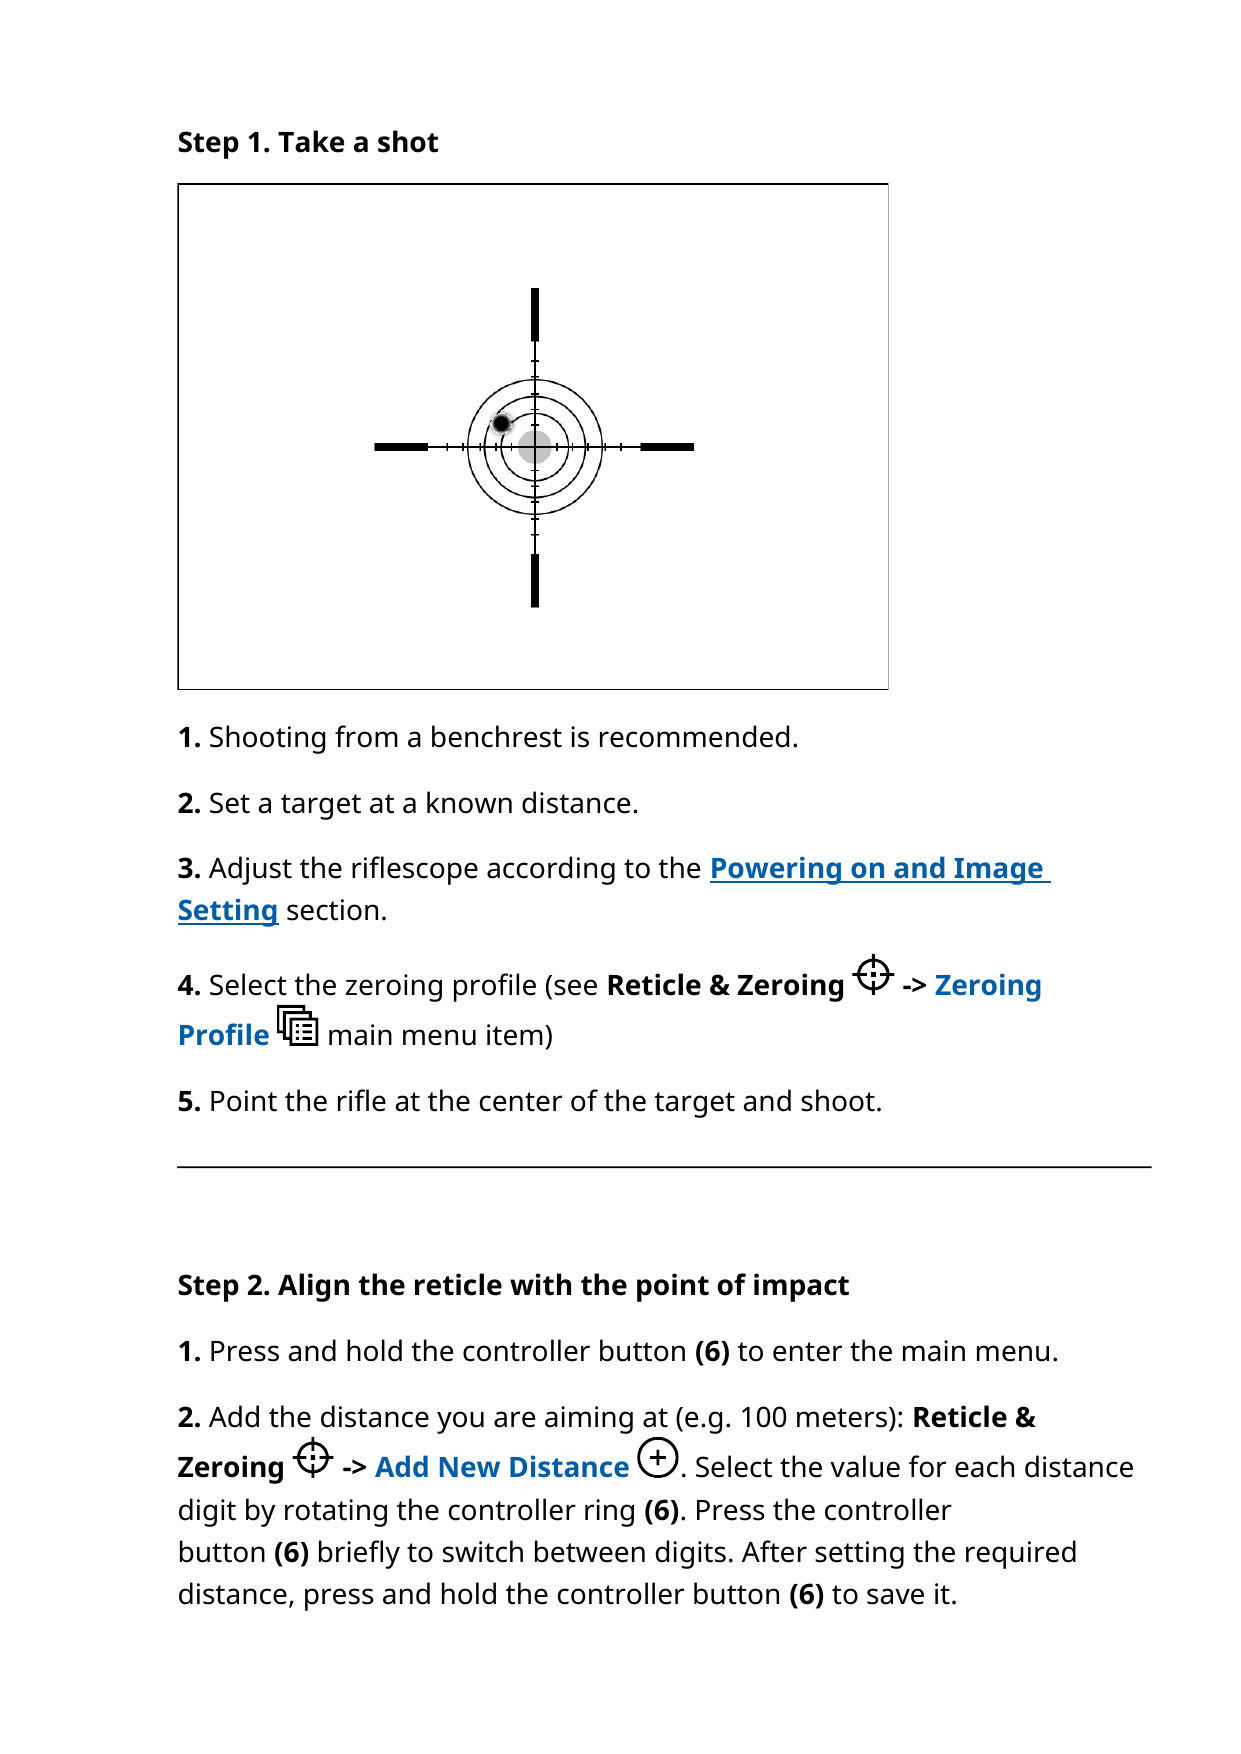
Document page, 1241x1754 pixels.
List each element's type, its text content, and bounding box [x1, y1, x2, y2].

text 5. Point the rifle at the center of the target and shoot. [177, 1077, 1152, 1119]
picture [292, 1435, 335, 1478]
picture [852, 952, 895, 995]
text 3. Adjust the riflescope according to the Powering on and Image Setting section. [177, 845, 1152, 929]
text 4. Select the zeroing profile (see Reticle & Zeroing -> Zeroing Profile main menu item) [177, 952, 1152, 1054]
picture [177, 183, 889, 690]
picture [637, 1435, 680, 1478]
text 1. Shooting from a benchrest is recommended. [177, 713, 1152, 756]
text 2. Set a target at a known distance. [177, 779, 1152, 821]
text Step 2. Align the reticle with the point of impact [177, 1262, 1152, 1304]
picture [277, 1003, 320, 1046]
text 2. Add the distance you are aiming at (e.g. 100 meters): Reticle & Zeroing -> Add New Distance . Select the value for each distance digit by rotating the controller ring (6). Press the controller button (6) briefly to switch between digits. After setting the required distance, press and hold the controller button (6) to save it. [177, 1393, 1152, 1613]
text Step 1. Take a shot [177, 118, 1152, 160]
text 1. Press and hold the controller button (6) to enter the main menu. [177, 1327, 1152, 1370]
